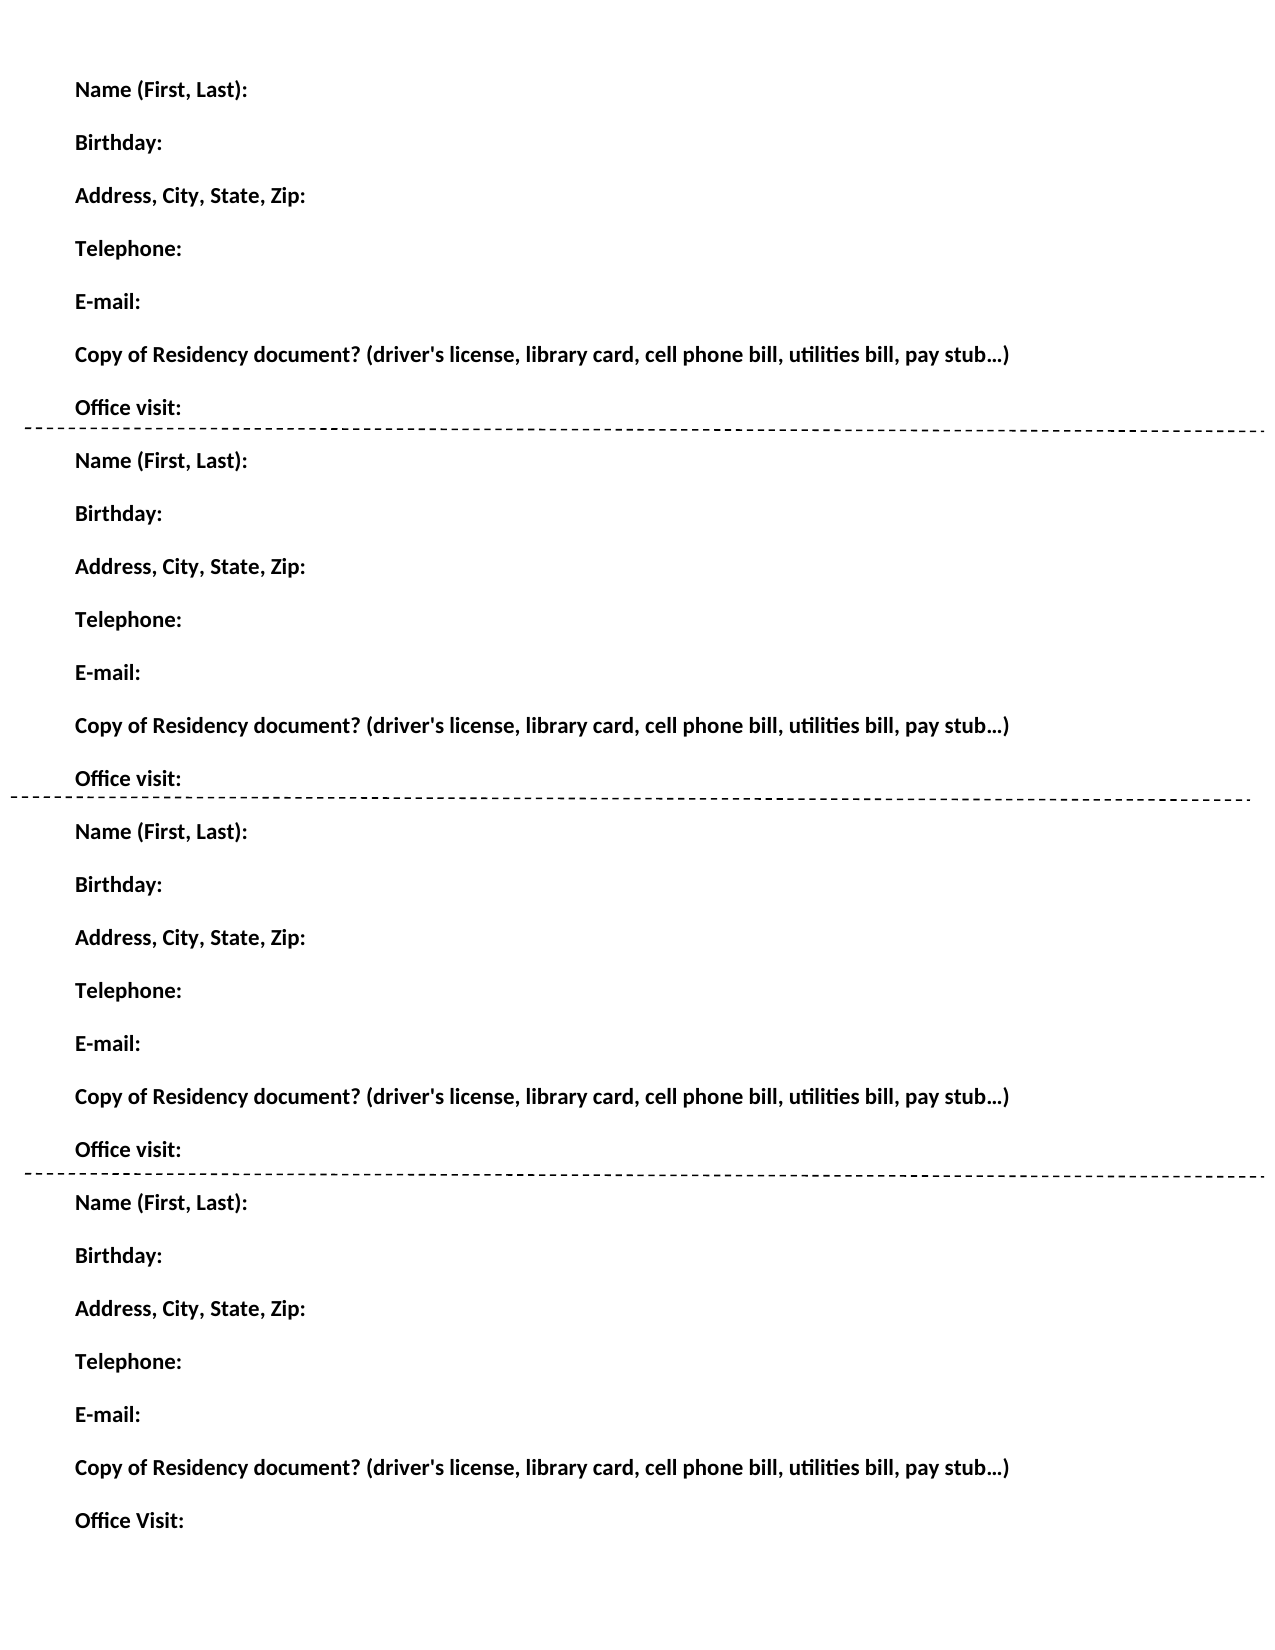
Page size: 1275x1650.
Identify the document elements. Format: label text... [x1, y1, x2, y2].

text Telephone: [75, 1347, 1200, 1376]
text Office visit: [75, 393, 1200, 421]
text Birthday: [75, 1241, 1200, 1269]
text Birthday: [75, 128, 1200, 156]
text E-mail: [75, 1401, 1200, 1428]
text Name (First, Last): [75, 817, 1200, 845]
text Address, City, State, Zip: [75, 552, 1200, 580]
text E-mail: [75, 1029, 1200, 1057]
text Office visit: [75, 764, 1200, 792]
text E-mail: [75, 287, 1200, 315]
text Copy of Residency document? (driver's license, library card, cell phone bill, utilities bill, pay stub…) [75, 1082, 1200, 1110]
text Telephone: [75, 976, 1200, 1004]
text Copy of Residency document? (driver's license, library card, cell phone bill, utilities bill, pay stub…) [75, 340, 1200, 368]
text E-mail: [75, 658, 1200, 686]
text Address, City, State, Zip: [75, 181, 1200, 209]
text Name (First, Last): [75, 1188, 1200, 1216]
text Name (First, Last): [75, 446, 1200, 474]
text Copy of Residency document? (driver's license, library card, cell phone bill, utilities bill, pay stub…) [75, 711, 1200, 739]
text Copy of Residency document? (driver's license, library card, cell phone bill, utilities bill, pay stub…) [75, 1453, 1200, 1482]
text Name (First, Last): [75, 75, 1200, 103]
text Birthday: [75, 499, 1200, 527]
text Address, City, State, Zip: [75, 1294, 1200, 1322]
text Telephone: [75, 605, 1200, 633]
text Office visit: [75, 1135, 1200, 1163]
text Telephone: [75, 234, 1200, 262]
text Address, City, State, Zip: [75, 923, 1200, 951]
text Birthday: [75, 870, 1200, 898]
text Office Visit: [75, 1507, 1200, 1534]
